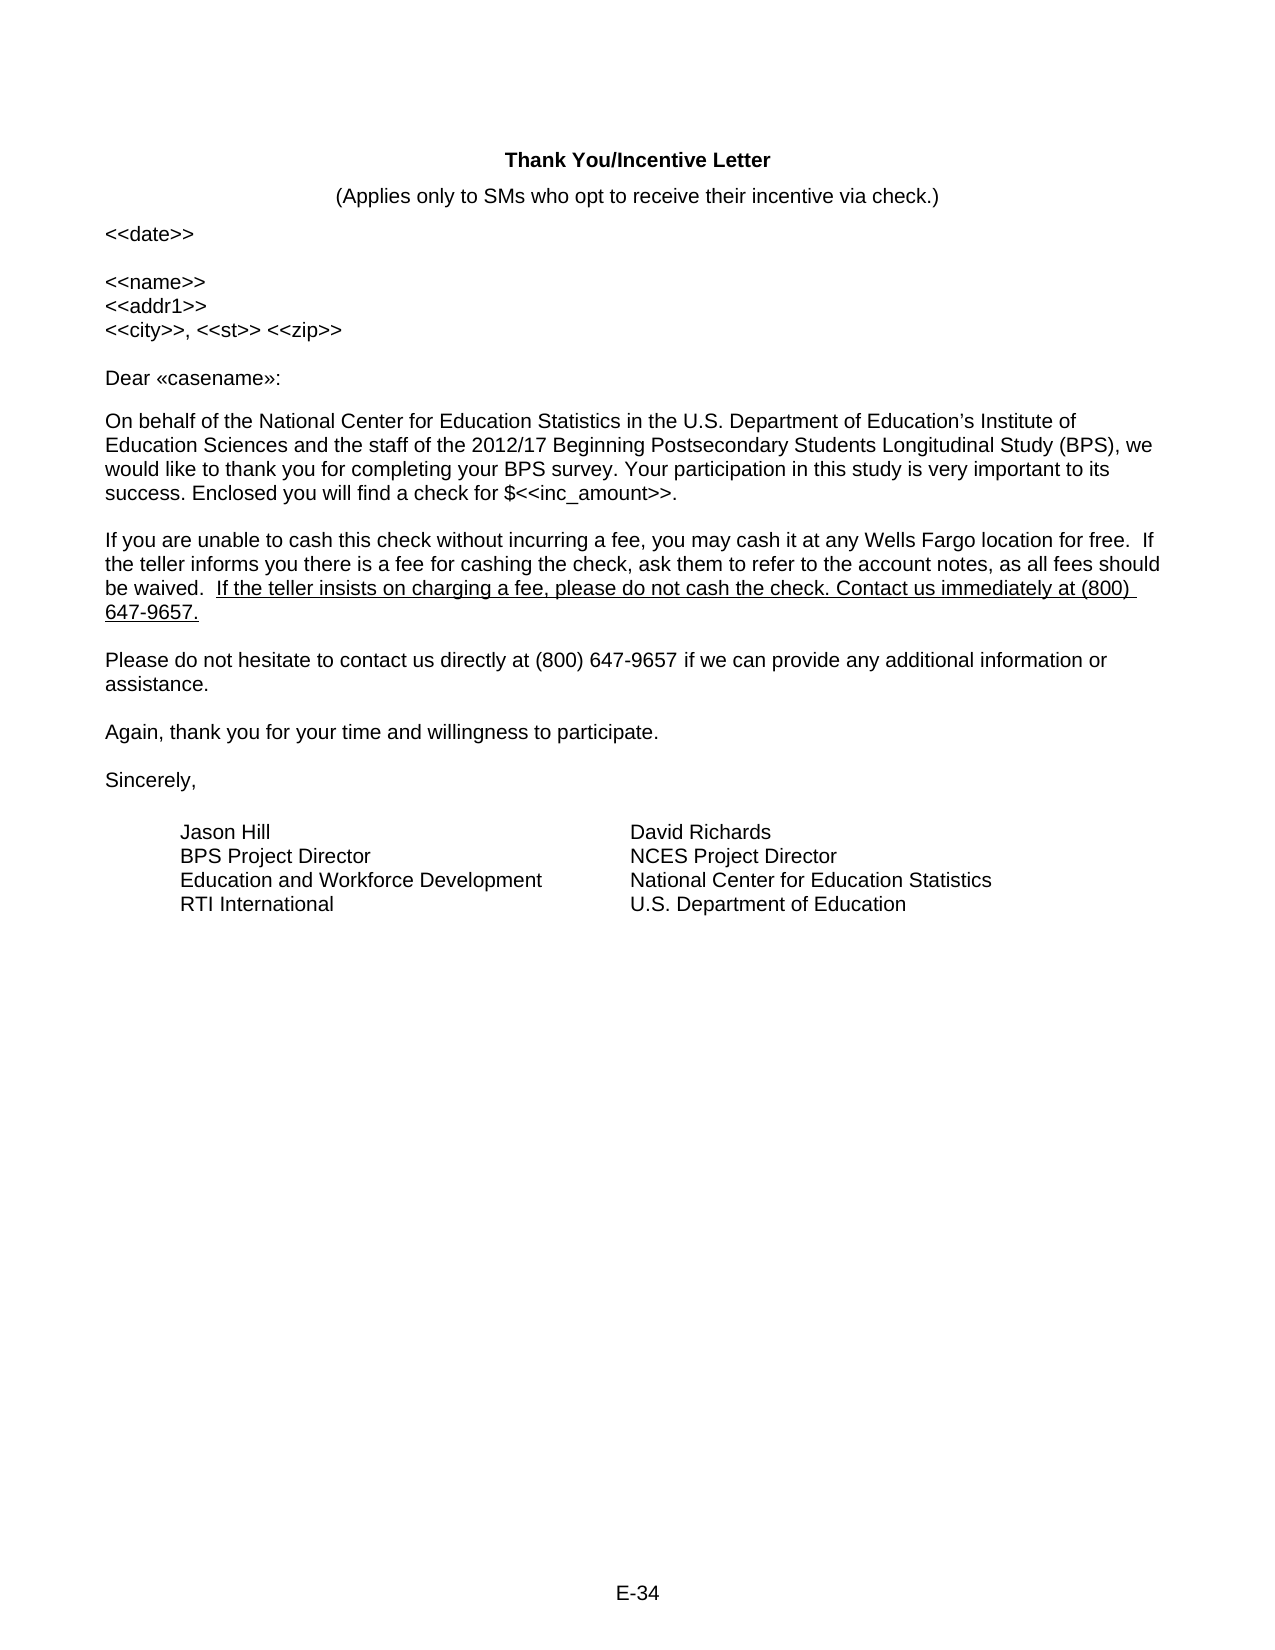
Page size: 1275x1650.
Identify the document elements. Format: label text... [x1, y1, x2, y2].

text Sincerely, [105, 768, 1170, 792]
text On behalf of the National Center for Education Statistics in the U.S. Department of Education’s Institute of Education Sciences and the staff of the 2012/17 Beginning Postsecondary Students Longitudinal Study (BPS), we would like to thank you for completing your BPS survey. Your participation in this study is very important to its success. Enclosed you will find a check for $<<inc_amount>>. [105, 408, 1170, 504]
text <<addr1>> [105, 294, 1170, 318]
text Again, thank you for your time and willingness to participate. [105, 720, 1170, 744]
text Please do not hesitate to contact us directly at (800) 647-9657 if we can provide any additional information or assistance. [105, 648, 1170, 696]
text RTI International U.S. Department of Education [105, 892, 1170, 916]
text Jason Hill David Richards [105, 820, 1170, 844]
text BPS Project Director NCES Project Director [105, 844, 1170, 868]
text Education and Workforce Development National Center for Education Statistics [105, 868, 1170, 892]
text (Applies only to SMs who opt to receive their incentive via check.) [105, 184, 1170, 208]
text Dear «casename»: [105, 366, 1170, 390]
text If you are unable to cash this check without incurring a fee, you may cash it at any Wells Fargo location for free. If the teller informs you there is a fee for cashing the check, ask them to refer to the account notes, as all fees should be waived. If the teller insists on charging a fee, please do not cash the check. Contact us immediately at (800) 647-9657. [105, 528, 1170, 624]
text <<date>> [105, 222, 1170, 246]
text <<city>>, <<st>> <<zip>> [105, 318, 1170, 342]
subtitle Thank You/Incentive Letter [105, 147, 1170, 171]
text <<name>> [105, 270, 1170, 294]
